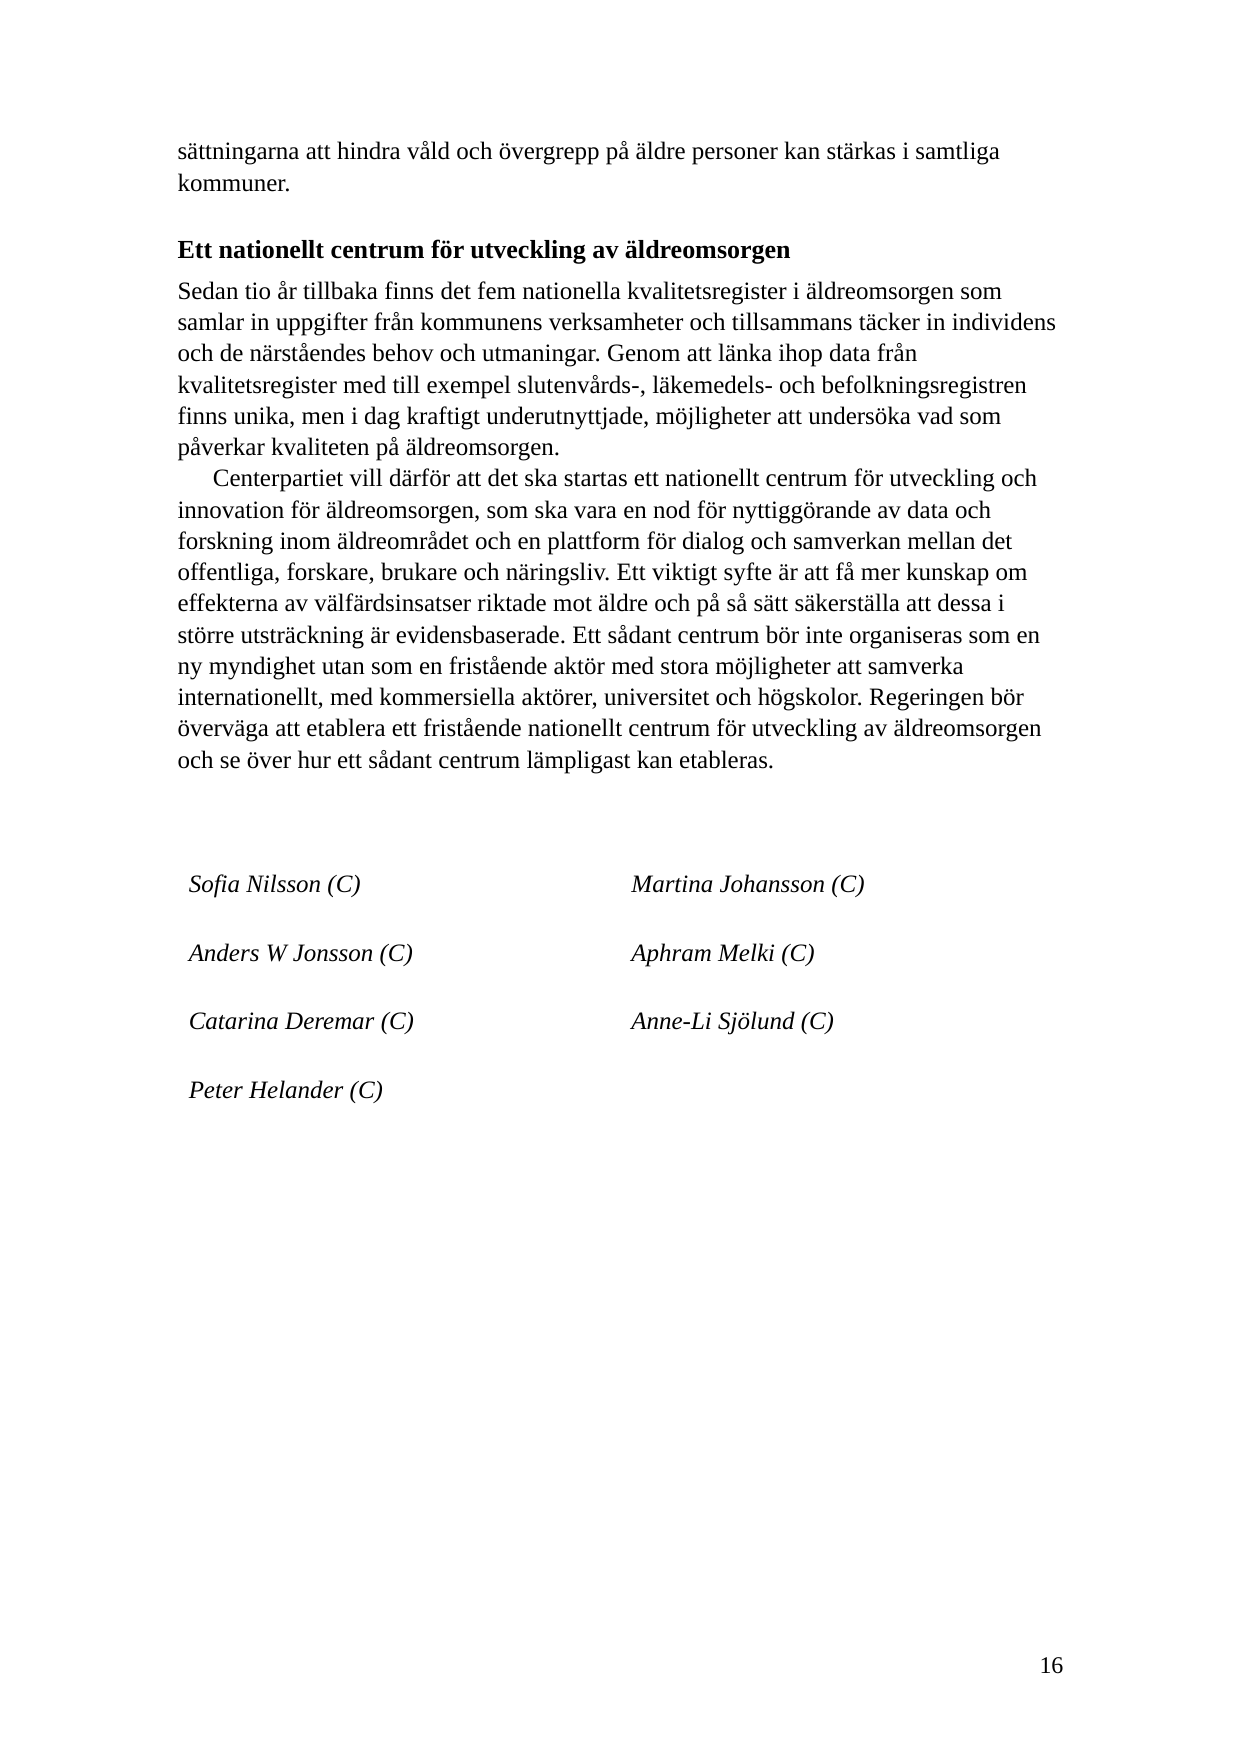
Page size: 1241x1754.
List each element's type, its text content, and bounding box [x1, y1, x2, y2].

table_header Sofia Nilsson (C) [177, 836, 620, 905]
table_cell Anders W Jonsson (C) [177, 905, 620, 973]
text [177, 134, 1063, 196]
table_cell Anne-Li Sjölund (C) [620, 974, 1063, 1042]
text Centerpartiet vill därför att det ska startas ett nationellt centrum för utveckling och innovation för äldreomsorgen, som ska vara en nod för nyttiggörande av data och forskning inom äldreområdet och en plattform för dialog och samverkan mellan det offentliga, forskare, brukare och näringsliv. Ett viktigt syfte är att få mer kunskap om effekterna av välfärdsinsatser riktade mot äldre och på så sätt säkerställa att dessa i större utsträckning är evidensbaserade. Ett sådant centrum bör inte organiseras som en ny myndighet utan som en fristående aktör med stora möjligheter att samverka internationellt, med kommersiella aktörer, universitet och högskolor. Regeringen bör överväga att etablera ett fristående nationellt centrum för utveckling av äldreomsorgen och se över hur ett sådant centrum lämpligast kan etableras. [177, 461, 1063, 773]
text Sedan tio år tillbaka finns det fem nationella kvalitetsregister i äldreomsorgen som samlar in uppgifter från kommunens verksamheter och tillsammans täcker in individens och de närståendes behov och utmaningar. Genom att länka ihop data från kvalitetsregister med till exempel slutenvårds-, läkemedels- och befolkningsregistren finns unika, men i dag kraftigt underutnyttjade, möjligheter att undersöka vad som påverkar kvaliteten på äldreomsorgen. [177, 273, 1063, 461]
table_cell Peter Helander (C) [177, 1042, 620, 1111]
table_header Martina Johansson (C) [620, 836, 1063, 905]
table_cell Aphram Melki (C) [620, 905, 1063, 973]
table_cell Catarina Deremar (C) [177, 974, 620, 1042]
subtitle Ett nationellt centrum för utveckling av äldreomsorgen [177, 234, 1063, 265]
